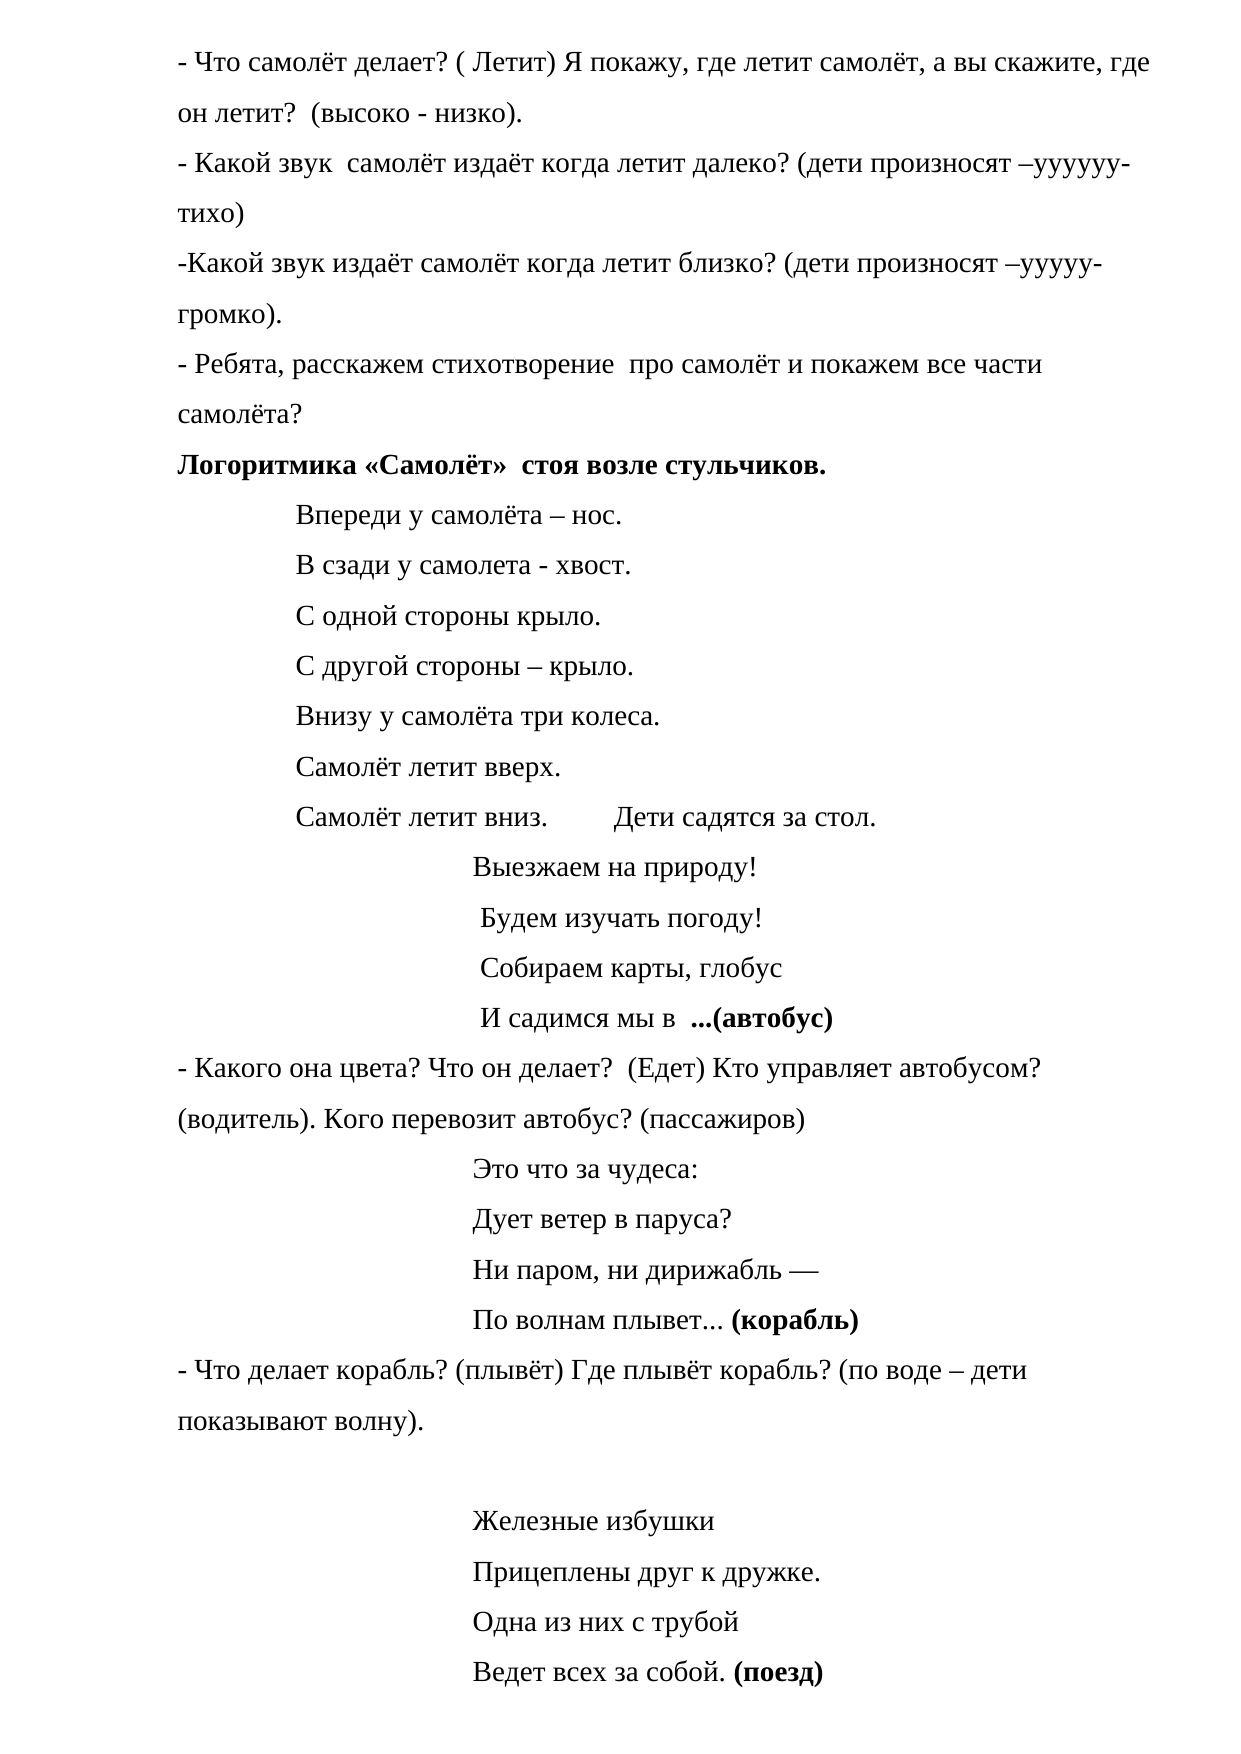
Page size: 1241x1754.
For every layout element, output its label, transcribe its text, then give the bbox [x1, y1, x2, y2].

text Собираем карты, глобус [177, 950, 1152, 983]
text Будем изучать погоду! [177, 900, 1152, 933]
text -Какой звук издаёт самолёт когда летит близко? (дети произносят –ууууу-громко). [177, 246, 1152, 329]
text В сзади у самолета - хвост. [295, 547, 1152, 581]
text Впереди у самолёта – нос. [295, 497, 1152, 531]
text - Ребята, расскажем стихотворение про самолёт и покажем все части самолёта? [177, 346, 1152, 430]
text С одной стороны крыло. [295, 598, 1152, 631]
text Внизу у самолёта три колеса. [295, 698, 1152, 732]
text По волнам плывет... (корабль) [177, 1302, 1152, 1336]
text Одна из них с трубой [177, 1604, 1152, 1638]
text Самолёт летит вверх. [295, 749, 1152, 782]
text Железные избушки [177, 1503, 1152, 1537]
text - Что делает корабль? (плывёт) Где плывёт корабль? (по воде – дети показывают волну). [177, 1352, 1152, 1436]
text С другой стороны – крыло. [295, 648, 1152, 682]
text Самолёт летит вниз. Дети садятся за стол. [295, 799, 1152, 833]
text - Какой звук самолёт издаёт когда летит далеко? (дети произносят –уууууу- тихо) [177, 145, 1152, 229]
text Прицеплены друг к дружке. [177, 1554, 1152, 1587]
text Логоритмика «Самолёт» стоя возле стульчиков. [177, 447, 1152, 480]
text И садимся мы в ...(автобус) [177, 1000, 1152, 1034]
text Ни паром, ни дирижабль — [177, 1252, 1152, 1285]
text - Какого она цвета? Что он делает? (Едет) Кто управляет автобусом? (водитель). Кого перевозит автобус? (пассажиров) [177, 1051, 1152, 1134]
text Дует ветер в паруса? [177, 1202, 1152, 1235]
text Выезжаем на природу! [177, 849, 1152, 883]
text Это что за чудеса: [177, 1151, 1152, 1185]
text Ведет всех за собой. (поезд) [177, 1654, 1152, 1688]
text - Что самолёт делает? ( Летит) Я покажу, где летит самолёт, а вы скажите, где он летит? (высоко - низко). [177, 44, 1152, 128]
